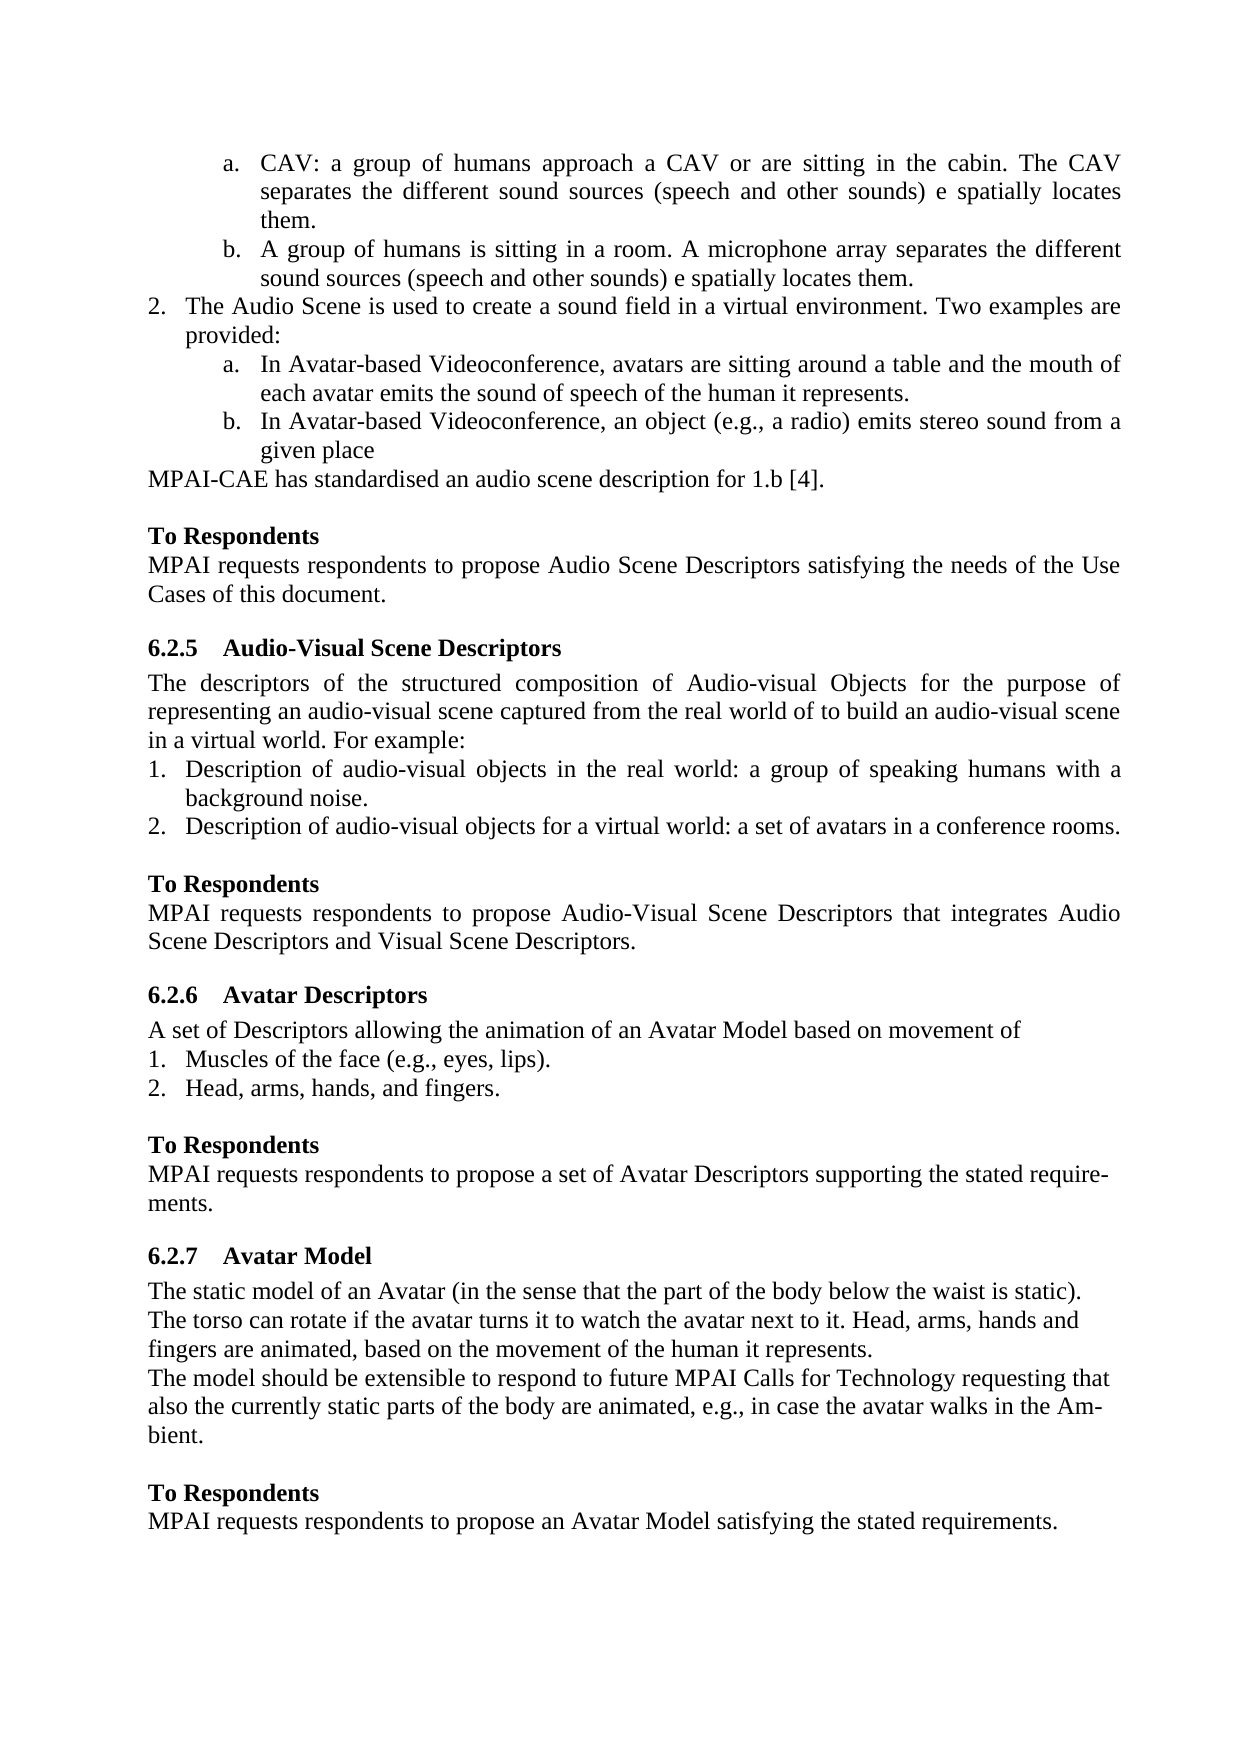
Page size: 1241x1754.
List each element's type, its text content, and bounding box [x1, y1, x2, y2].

list A group of humans is sitting in a room. A microphone array separates the different sound sources (speech and other sounds) e spatially locates them. [223, 234, 1122, 291]
text MPAI requests respondents to propose Audio Scene Descriptors satisfying the needs of the Use Cases of this document. [148, 550, 1122, 608]
list Description of audio-visual objects for a virtual world: a set of avatars in a conference rooms. [148, 811, 1122, 840]
text MPAI requests respondents to propose a set of Avatar Descriptors supporting the stated require-ments. [148, 1159, 1122, 1216]
list The Audio Scene is used to create a sound field in a virtual environment. Two examples are provided: [148, 291, 1122, 349]
text The static model of an Avatar (in the sense that the part of the body below the waist is static). The torso can rotate if the avatar turns it to watch the avatar next to it. Head, arms, hands and fingers are animated, based on the movement of the human it represents. [148, 1276, 1122, 1363]
text The descriptors of the structured composition of Audio-visual Objects for the purpose of representing an audio-visual scene captured from the real world of to build an audio-visual scene in a virtual world. For example: [148, 668, 1122, 754]
list Muscles of the face (e.g., eyes, lips). [148, 1044, 1122, 1073]
list Head, arms, hands, and fingers. [148, 1073, 1122, 1101]
text MPAI requests respondents to propose Audio-Visual Scene Descriptors that integrates Audio Scene Descriptors and Visual Scene Descriptors. [148, 898, 1122, 955]
list CAV: a group of humans approach a CAV or are sitting in the cabin. The CAV separates the different sound sources (speech and other sounds) e spatially locates them. [223, 148, 1122, 234]
text MPAI requests respondents to propose an Avatar Model satisfying the stated requirements. [148, 1506, 1122, 1535]
list Description of audio-visual objects in the real world: a group of speaking humans with a background noise. [148, 754, 1122, 811]
text A set of Descriptors allowing the animation of an Avatar Model based on movement of [148, 1015, 1122, 1044]
subtitle Avatar Model [148, 1241, 1122, 1270]
subtitle Avatar Descriptors [148, 980, 1122, 1009]
text To Respondents [148, 869, 1122, 898]
text To Respondents [148, 1478, 1122, 1506]
list In Avatar-based Videoconference, avatars are sitting around a table and the mouth of each avatar emits the sound of speech of the human it represents. [223, 349, 1122, 406]
text MPAI-CAE has standardised an audio scene description for 1.b [4]. [148, 464, 1122, 493]
list In Avatar-based Videoconference, an object (e.g., a radio) emits stereo sound from a given place [223, 406, 1122, 464]
text To Respondents [148, 1130, 1122, 1159]
text The model should be extensible to respond to future MPAI Calls for Technology requesting that also the currently static parts of the body are animated, e.g., in case the avatar walks in the Am-bient. [148, 1363, 1122, 1449]
subtitle Audio-Visual Scene Descriptors [148, 633, 1122, 661]
text To Respondents [148, 521, 1122, 550]
